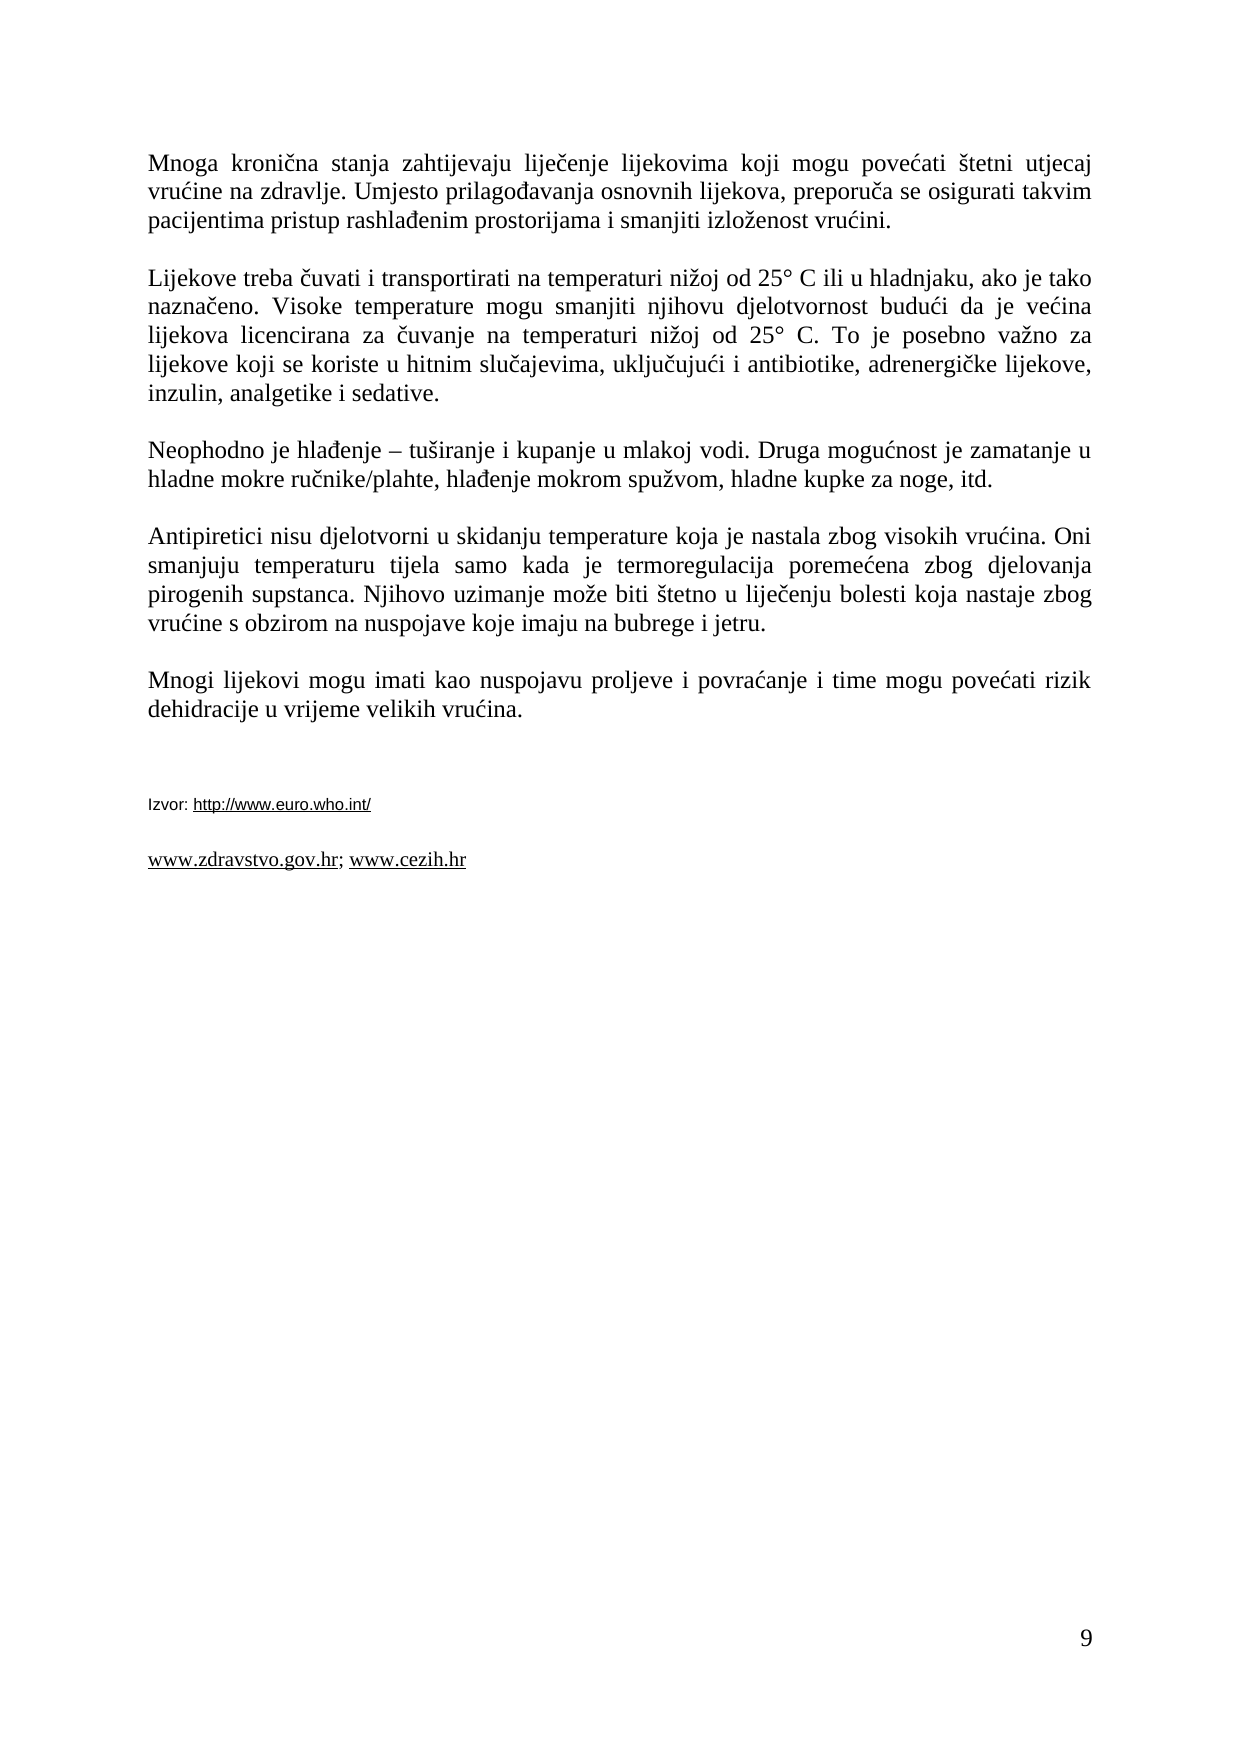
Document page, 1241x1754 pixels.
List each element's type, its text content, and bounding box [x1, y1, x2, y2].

text www.zdravstvo.gov.hr; www.cezih.hr [148, 847, 1093, 871]
text Izvor: http://www.euro.who.int/ [148, 780, 1093, 813]
text Neophodno je hlađenje – tuširanje i kupanje u mlakoj vodi. Druga mogućnost je zamatanje u hladne mokre ručnike/plahte, hlađenje mokrom spužvom, hladne kupke za noge, itd. [148, 435, 1093, 493]
text Mnogi lijekovi mogu imati kao nuspojavu proljeve i povraćanje i time mogu povećati rizik dehidracije u vrijeme velikih vrućina. [148, 665, 1093, 723]
text Mnoga kronična stanja zahtijevaju liječenje lijekovima koji mogu povećati štetni utjecaj vrućine na zdravlje. Umjesto prilagođavanja osnovnih lijekova, preporuča se osigurati takvim pacijentima pristup rashlađenim prostorijama i smanjiti izloženost vrućini. [148, 148, 1093, 234]
text Antipiretici nisu djelotvorni u skidanju temperature koja je nastala zbog visokih vrućina. Oni smanjuju temperaturu tijela samo kada je termoregulacija poremećena zbog djelovanja pirogenih supstanca. Njihovo uzimanje može biti štetno u liječenju bolesti koja nastaje zbog vrućine s obzirom na nuspojave koje imaju na bubrege i jetru. [148, 521, 1093, 636]
text Lijekove treba čuvati i transportirati na temperaturi nižoj od 25° C ili u hladnjaku, ako je tako naznačeno. Visoke temperature mogu smanjiti njihovu djelotvornost budući da je većina lijekova licencirana za čuvanje na temperaturi nižoj od 25° C. To je posebno važno za lijekove koji se koriste u hitnim slučajevima, uključujući i antibiotike, adrenergičke lijekove, inzulin, analgetike i sedative. [148, 263, 1093, 406]
